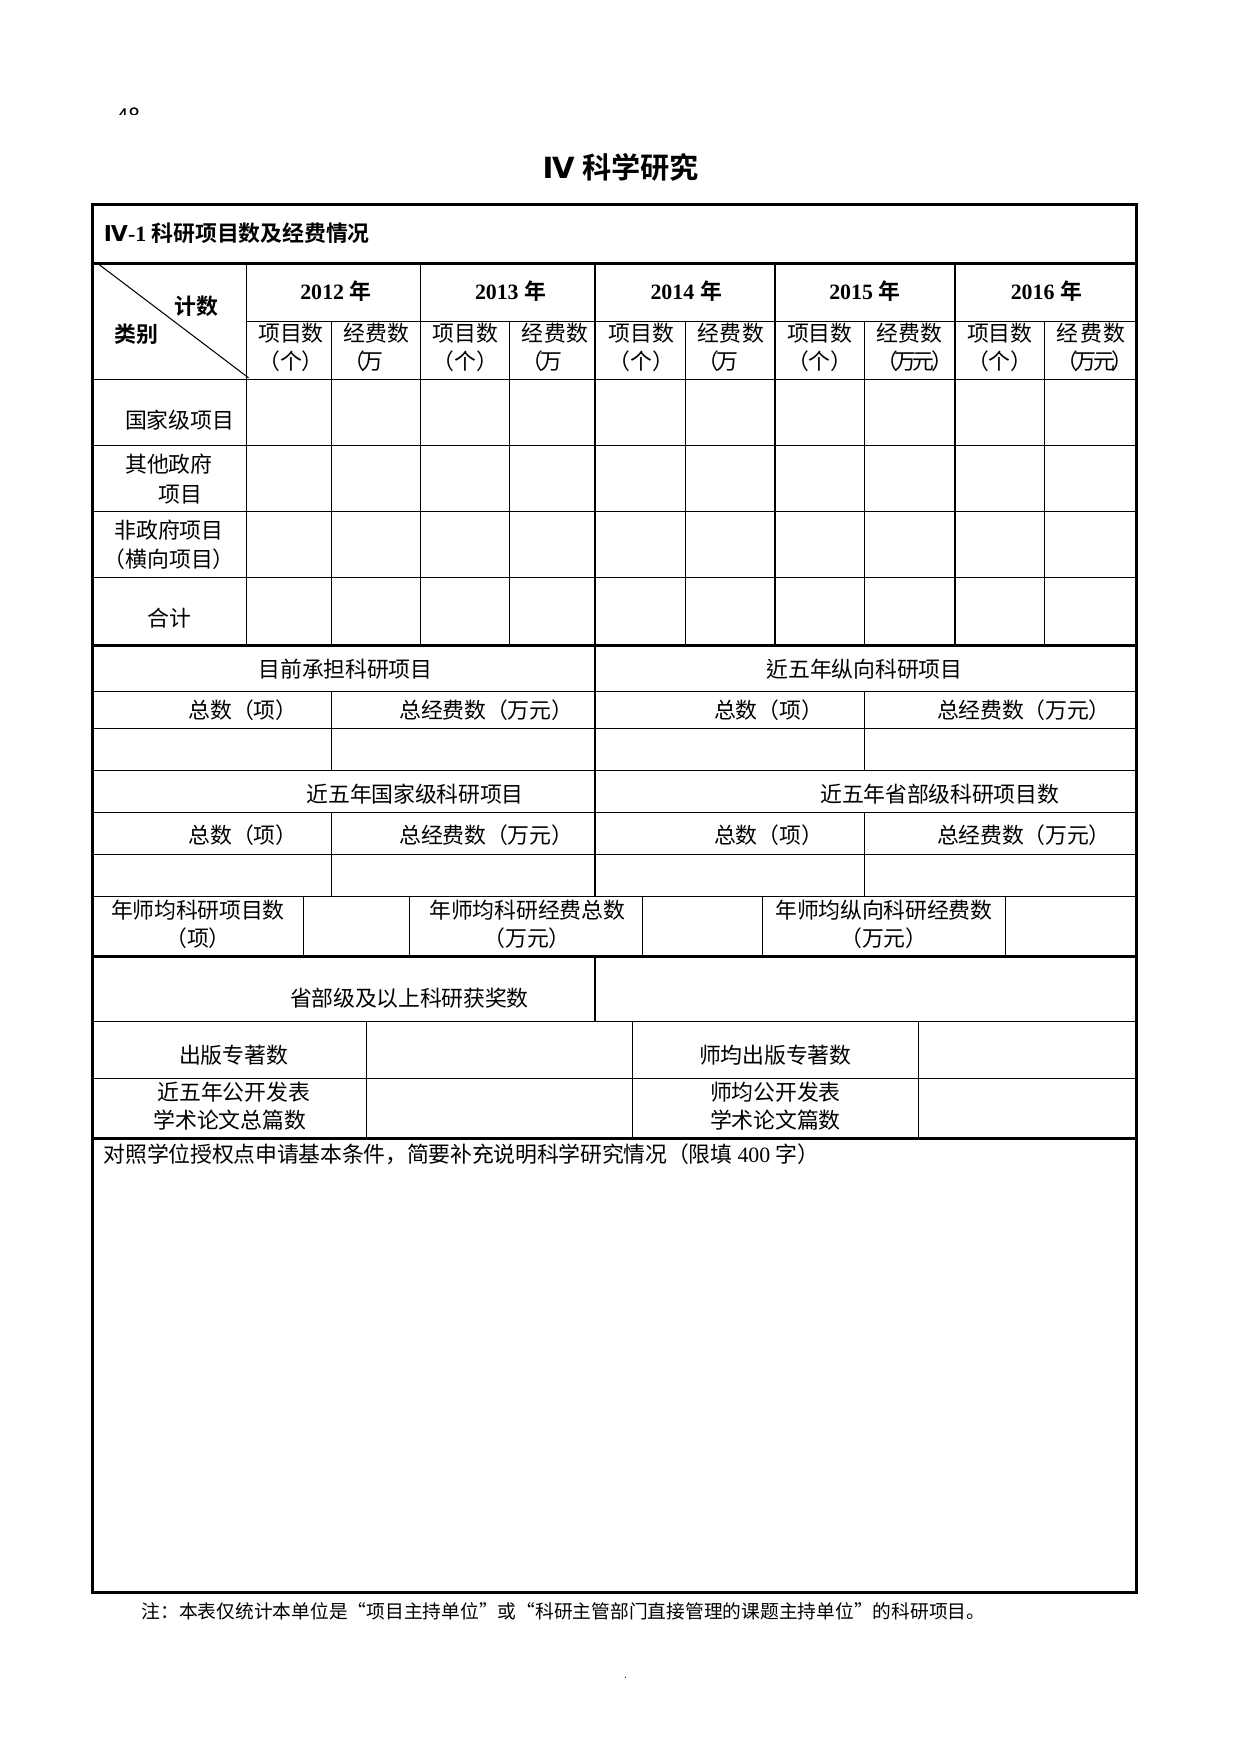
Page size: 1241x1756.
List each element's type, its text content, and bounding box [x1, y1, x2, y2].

table_cell [367, 1022, 632, 1078]
table_cell [776, 578, 864, 644]
table_cell 总经费数（万元） [865, 813, 1135, 854]
table_cell [643, 897, 762, 954]
table_cell 项目数 （个） [247, 322, 331, 379]
table_cell [332, 380, 420, 445]
table_cell 对照学位授权点申请基本条件，简要补充说明科学研究情况（限填 400 字） [94, 1140, 1135, 1591]
table_cell [865, 446, 954, 511]
table_cell 经费数 （万元） [686, 322, 774, 379]
table_cell [596, 729, 864, 770]
table_cell 项目数 （个） [596, 322, 685, 379]
table_cell [776, 512, 864, 577]
table_cell 年师均科研项目数 （项） [94, 897, 303, 954]
table_cell 非政府项目 （横向项目） [94, 512, 246, 577]
table_cell 年师均科研经费总数 （万元） [410, 897, 642, 954]
table_cell 总数（项） [94, 692, 331, 728]
table_cell [1045, 446, 1135, 511]
table_cell [776, 446, 864, 511]
table_cell [865, 512, 954, 577]
table_cell 经费数 （万元） [332, 322, 420, 379]
table_cell 计数 类别 [94, 265, 246, 379]
table_cell 近五年省部级科研项目数 [596, 771, 1135, 812]
table_cell [865, 855, 1135, 896]
table_cell [596, 380, 685, 445]
table_cell [332, 855, 594, 896]
table_cell 总数（项） [94, 813, 331, 854]
table_cell [510, 380, 594, 445]
table_cell [332, 729, 594, 770]
table_cell 总经费数（万元） [332, 692, 594, 728]
table_cell [686, 578, 774, 644]
table_cell [919, 1022, 1135, 1078]
table_cell [247, 446, 331, 511]
table_cell [596, 446, 685, 511]
table_cell [510, 446, 594, 511]
table_cell [510, 578, 594, 644]
table_cell 项目数 （个） [776, 322, 864, 379]
table_cell [596, 512, 685, 577]
table_cell [1006, 897, 1135, 954]
table_cell [956, 380, 1044, 445]
table_cell [247, 380, 331, 445]
table_cell [510, 512, 594, 577]
table_cell 总数（项） [596, 692, 864, 728]
table_cell [94, 855, 331, 896]
table_cell 近五年国家级科研项目 [94, 771, 594, 812]
table_cell [367, 1079, 632, 1137]
table_cell 合计 [94, 578, 246, 644]
table_cell 总经费数（万元） [865, 692, 1135, 728]
table_cell [865, 380, 954, 445]
table_cell 经费数 （万元） [510, 322, 594, 379]
table_cell 近五年纵向科研项目 [596, 647, 1135, 691]
table_cell [686, 380, 774, 445]
table_cell 师均公开发表 学术论文篇数 [633, 1079, 918, 1137]
text 注：本表仅统计本单位是“项目主持单位”或“科研主管部门直接管理的课题主持单位”的科研项目。 [141, 1597, 1171, 1624]
table_cell 目前承担科研项目 [94, 647, 594, 691]
table_cell 师均出版专著数 [633, 1022, 918, 1078]
table_cell 2014 年 [596, 265, 774, 321]
table_cell 总经费数（万元） [332, 813, 594, 854]
table_cell 出版专著数 [94, 1022, 366, 1078]
table_cell 省部级及以上科研获奖数 [94, 958, 594, 1021]
table_cell [1045, 380, 1135, 445]
table_cell [421, 512, 509, 577]
table_header Ⅳ-1 科研项目数及经费情况 [94, 206, 1135, 262]
table_cell 2016 年 [956, 265, 1135, 321]
table_cell [956, 446, 1044, 511]
table_cell 经费数 （万元） [865, 322, 954, 379]
table_cell [865, 729, 1135, 770]
table_cell [304, 897, 409, 954]
table_cell [421, 446, 509, 511]
table_cell [596, 578, 685, 644]
table_cell [421, 380, 509, 445]
table_cell 国家级项目 [94, 380, 246, 445]
table_cell [865, 578, 954, 644]
table_cell [247, 578, 331, 644]
table_cell [332, 578, 420, 644]
table_cell [1045, 512, 1135, 577]
table_cell [421, 578, 509, 644]
table_cell 2015 年 [776, 265, 954, 321]
table_cell 其他政府 项目 [94, 446, 246, 511]
table_cell 项目数 （个） [421, 322, 509, 379]
table_cell [956, 512, 1044, 577]
table_cell [332, 512, 420, 577]
table_cell [247, 512, 331, 577]
table_cell 2012 年 [247, 265, 420, 321]
table_cell [686, 446, 774, 511]
table_cell [332, 446, 420, 511]
table_cell 2013 年 [421, 265, 594, 321]
table_cell [94, 729, 331, 770]
table_cell [1045, 578, 1135, 644]
table_cell 经费数 （万元） [1045, 322, 1135, 379]
table_cell 总数（项） [596, 813, 864, 854]
table_cell [956, 578, 1044, 644]
table_cell [776, 380, 864, 445]
table_cell [596, 855, 864, 896]
subtitle Ⅳ 科学研究 [538, 147, 702, 187]
table_cell 近五年公开发表 学术论文总篇数 [94, 1079, 366, 1137]
table_cell [686, 512, 774, 577]
table_cell 项目数 （个） [956, 322, 1044, 379]
table_cell 年师均纵向科研经费数 （万元） [763, 897, 1005, 954]
table_cell [596, 958, 1135, 1021]
table_cell [919, 1079, 1135, 1137]
